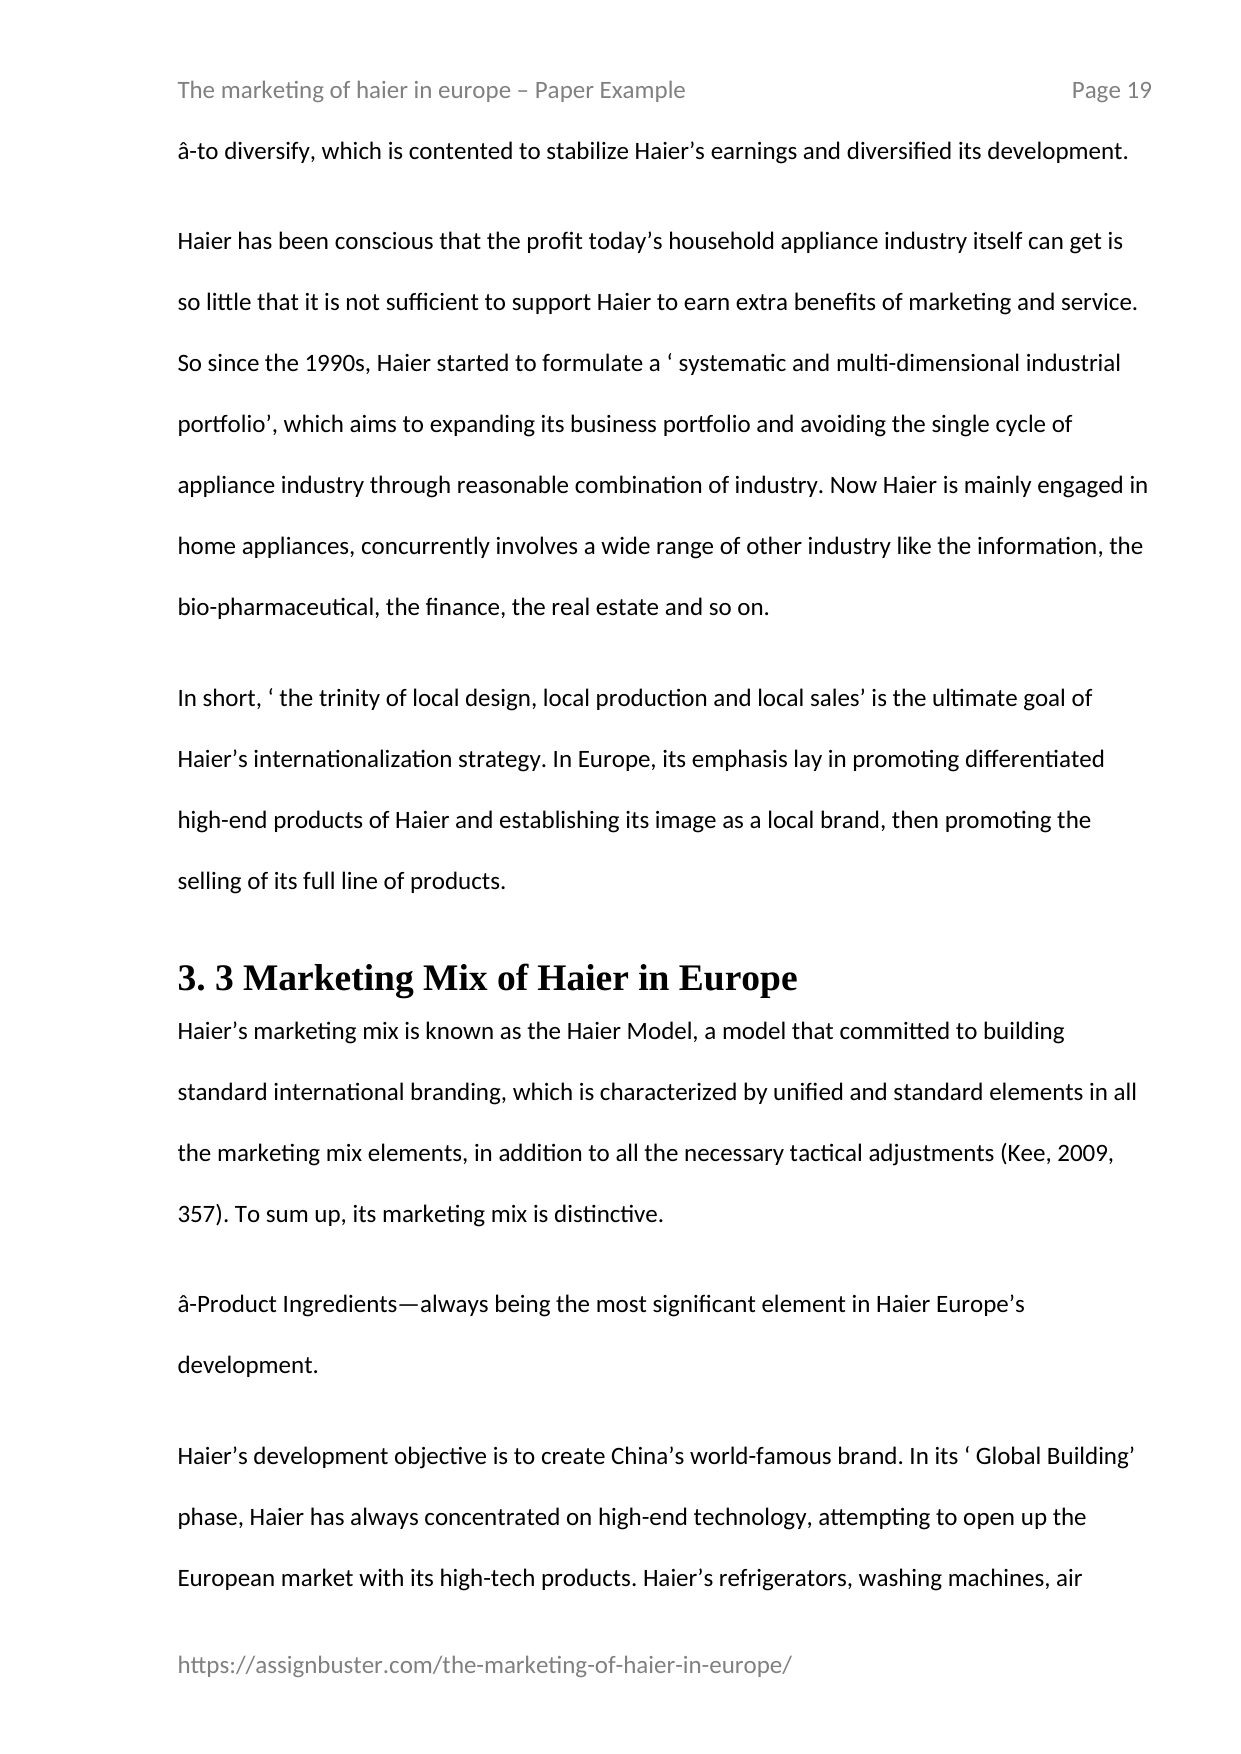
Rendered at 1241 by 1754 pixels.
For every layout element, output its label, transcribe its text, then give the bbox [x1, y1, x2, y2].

text Haier has been conscious that the profit today’s household appliance industry itself can get is so little that it is not sufficient to support Haier to earn extra benefits of marketing and service. So since the 1990s, Haier started to formulate a ‘ systematic and multi-dimensional industrial portfolio’, which aims to expanding its business portfolio and avoiding the single cycle of appliance industry through reasonable combination of industry. Now Haier is mainly engaged in home appliances, concurrently involves a wide range of other industry like the information, the bio-pharmaceutical, the finance, the real estate and so on. [177, 225, 1152, 622]
text â-to diversify, which is contented to stabilize Haier’s earnings and diversified its development. [177, 135, 1152, 165]
text In short, ‘ the trinity of local design, local production and local sales’ is the ultimate goal of Haier’s internationalization strategy. In Europe, its emphasis lay in promoting differentiated high-end products of Haier and establishing its image as a local brand, then promoting the selling of its full line of products. [177, 682, 1152, 896]
text Haier’s marketing mix is known as the Haier Model, a model that committed to building standard international branding, which is characterized by unified and standard elements in all the marketing mix elements, in addition to all the necessary tactical adjustments (Kee, 2009, 357). To sum up, its marketing mix is distinctive. [177, 1015, 1152, 1228]
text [177, 1440, 1152, 1593]
subtitle 3. 3 Marketing Mix of Haier in Europe [177, 956, 1152, 999]
text â-Product Ingredients—always being the most significant element in Haier Europe’s development. [177, 1288, 1152, 1380]
